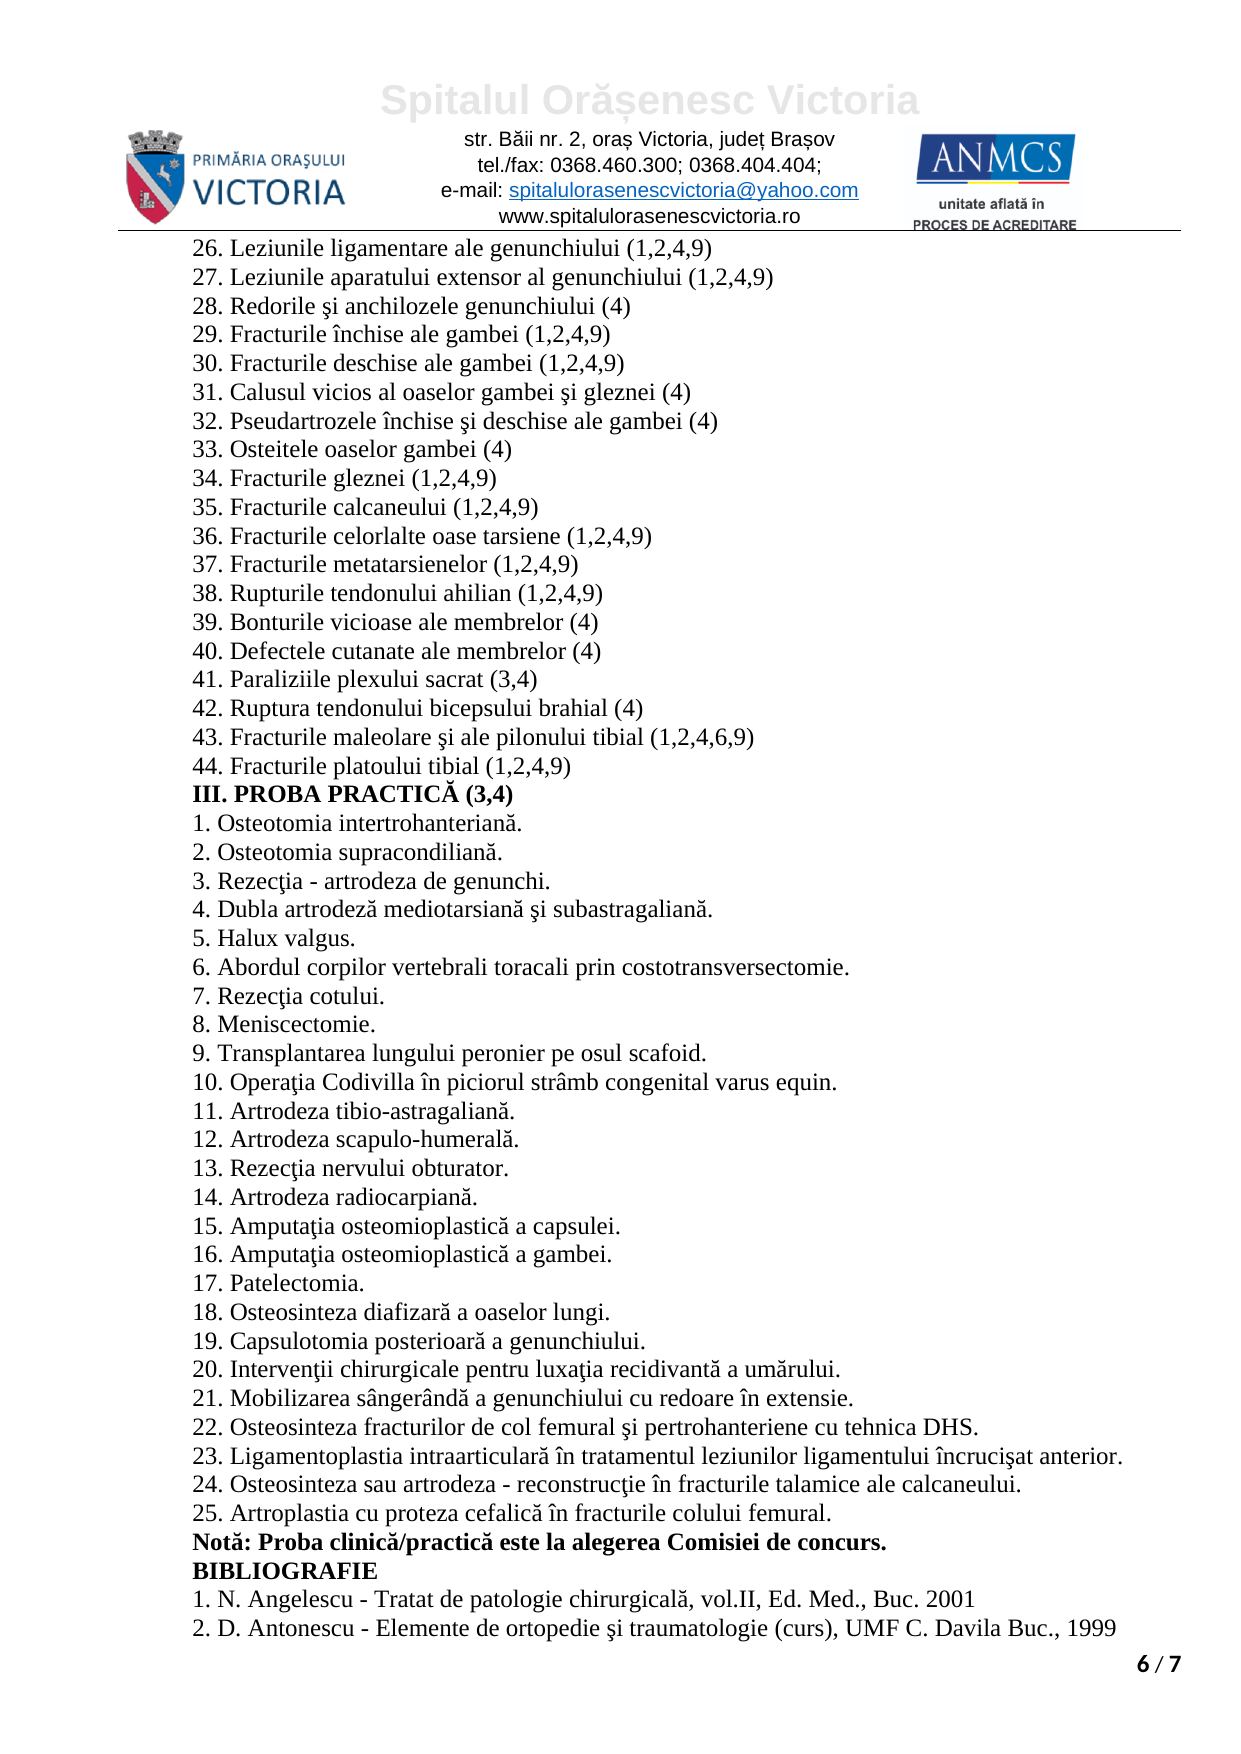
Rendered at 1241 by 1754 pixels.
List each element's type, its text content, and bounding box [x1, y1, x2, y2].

text 28. Redorile şi anchilozele genunchiului (4) [118, 291, 1181, 319]
text 24. Osteosinteza sau artrodeza - reconstrucţie în fracturile talamice ale calcaneului. [118, 1469, 1181, 1498]
text 42. Ruptura tendonului bicepsului brahial (4) [118, 693, 1181, 722]
text 14. Artrodeza radiocarpiană. [118, 1182, 1181, 1211]
text 34. Fracturile gleznei (1,2,4,9) [118, 463, 1181, 492]
text 29. Fracturile închise ale gambei (1,2,4,9) [118, 319, 1181, 348]
text 40. Defectele cutanate ale membrelor (4) [118, 636, 1181, 664]
text 12. Artrodeza scapulo-humerală. [118, 1124, 1181, 1153]
text 31. Calusul vicios al oaselor gambei şi gleznei (4) [118, 377, 1181, 406]
text 1. Osteotomia intertrohanteriană. [118, 808, 1181, 837]
text 2. Osteotomia supracondiliană. [118, 837, 1181, 866]
text 5. Halux valgus. [118, 923, 1181, 952]
text 22. Osteosinteza fracturilor de col femural şi pertrohanteriene cu tehnica DHS. [118, 1412, 1181, 1441]
text 2. D. Antonescu - Elemente de ortopedie şi traumatologie (curs), UMF C. Davila Buc., 1999 [118, 1613, 1181, 1642]
text 9. Transplantarea lungului peronier pe osul scafoid. [118, 1038, 1181, 1067]
text 33. Osteitele oaselor gambei (4) [118, 434, 1181, 463]
text 37. Fracturile metatarsienelor (1,2,4,9) [118, 549, 1181, 578]
text 7. Rezecţia cotului. [118, 981, 1181, 1009]
text 41. Paraliziile plexului sacrat (3,4) [118, 664, 1181, 693]
text 19. Capsulotomia posterioară a genunchiului. [118, 1326, 1181, 1354]
text 27. Leziunile aparatului extensor al genunchiului (1,2,4,9) [118, 262, 1181, 291]
text 8. Meniscectomie. [118, 1009, 1181, 1038]
picture [116, 130, 362, 232]
text 43. Fracturile maleolare şi ale pilonului tibial (1,2,4,6,9) [118, 722, 1181, 751]
text 36. Fracturile celorlalte oase tarsiene (1,2,4,9) [118, 521, 1181, 549]
text 21. Mobilizarea sângerândă a genunchiului cu redoare în extensie. [118, 1383, 1181, 1412]
text 39. Bonturile vicioase ale membrelor (4) [118, 607, 1181, 636]
text 13. Rezecţia nervului obturator. [118, 1153, 1181, 1182]
text 17. Patelectomia. [118, 1268, 1181, 1297]
text 1. N. Angelescu - Tratat de patologie chirurgicală, vol.II, Ed. Med., Buc. 2001 [118, 1584, 1181, 1613]
text 23. Ligamentoplastia intraarticulară în tratamentul leziunilor ligamentului încrucişat anterior. [118, 1441, 1181, 1469]
text Notă: Proba clinică/practică este la alegerea Comisiei de concurs. [118, 1527, 1181, 1556]
text 32. Pseudartrozele închise şi deschise ale gambei (4) [118, 406, 1181, 434]
text 15. Amputaţia osteomioplastică a capsulei. [118, 1211, 1181, 1239]
text 30. Fracturile deschise ale gambei (1,2,4,9) [118, 348, 1181, 377]
picture [904, 126, 1083, 230]
text 26. Leziunile ligamentare ale genunchiului (1,2,4,9) [118, 233, 1181, 262]
text 35. Fracturile calcaneului (1,2,4,9) [118, 492, 1181, 521]
text 6. Abordul corpilor vertebrali toracali prin costotransversectomie. [118, 952, 1181, 981]
text 38. Rupturile tendonului ahilian (1,2,4,9) [118, 578, 1181, 607]
text 20. Intervenţii chirurgicale pentru luxaţia recidivantă a umărului. [118, 1354, 1181, 1383]
text 44. Fracturile platoului tibial (1,2,4,9) [118, 751, 1181, 779]
text 3. Rezecţia - artrodeza de genunchi. [118, 866, 1181, 894]
text 25. Artroplastia cu proteza cefalică în fracturile colului femural. [118, 1498, 1181, 1527]
text III. PROBA PRACTICĂ (3,4) [118, 779, 1181, 808]
text 4. Dubla artrodeză mediotarsiană şi subastragaliană. [118, 894, 1181, 923]
text 18. Osteosinteza diafizară a oaselor lungi. [118, 1297, 1181, 1326]
text 11. Artrodeza tibio-astragaliană. [118, 1096, 1181, 1124]
text BIBLIOGRAFIE [118, 1556, 1181, 1584]
text 10. Operaţia Codivilla în piciorul strâmb congenital varus equin. [118, 1067, 1181, 1096]
text 16. Amputaţia osteomioplastică a gambei. [118, 1239, 1181, 1268]
